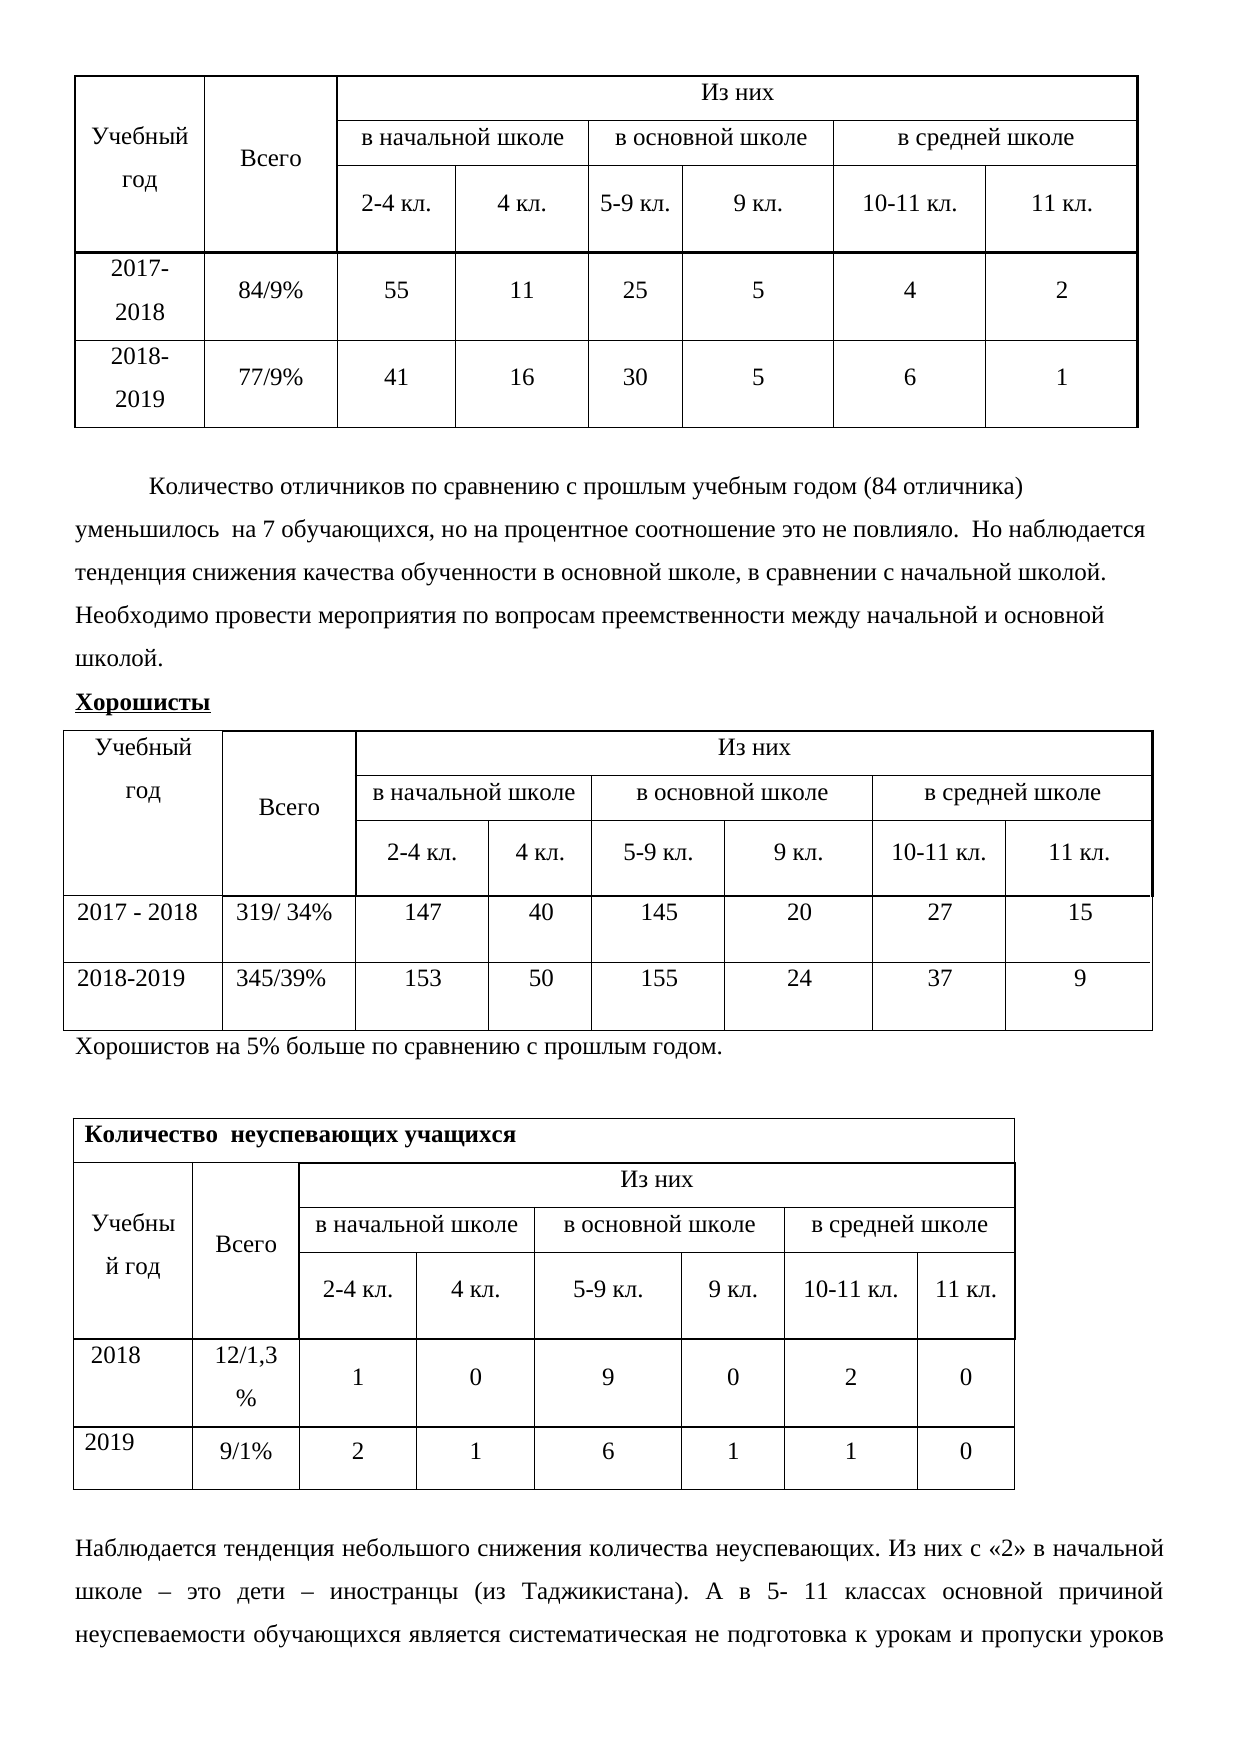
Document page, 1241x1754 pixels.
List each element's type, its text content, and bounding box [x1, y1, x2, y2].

table_cell 2017 - 2018 [64, 896, 222, 962]
table_cell 9 [535, 1340, 681, 1426]
table_cell 5 [683, 254, 833, 340]
table_cell 2-4 кл. [357, 821, 488, 895]
table_cell 2 [986, 254, 1136, 340]
table_cell Учебный год [76, 77, 204, 251]
table_cell 0 [918, 1428, 1014, 1488]
table_cell 9 кл. [725, 821, 872, 895]
table_cell 147 [356, 897, 488, 962]
table_cell в начальной школе [338, 121, 588, 165]
table_cell 37 [873, 963, 1005, 1030]
table_cell Учебный год [74, 1163, 192, 1338]
text Количество отличников по сравнению с прошлым учебным годом (84 отличника) уменьшилось на 7 обучающихся, но на процентное соотношение это не повлияло. Но наблюдается тенденция снижения качества обученности в основной школе, в сравнении с начальной школой. Необходимо провести мероприятия по вопросам преемственности между начальной и основной школой. [75, 471, 1165, 672]
table_cell 0 [417, 1340, 534, 1426]
table_cell 30 [589, 341, 682, 427]
table_cell 2017-2018 [76, 254, 204, 340]
table_cell 1 [785, 1428, 917, 1488]
table_cell 77/9% [205, 341, 337, 427]
table_cell 55 [338, 254, 455, 340]
table_cell 5 [683, 341, 833, 427]
table_cell 2018-2019 [76, 341, 204, 427]
table_cell 10-11 кл. [873, 821, 1005, 895]
table_cell 40 [489, 897, 591, 962]
table_cell 50 [489, 963, 591, 1030]
table_cell 9 кл. [682, 1253, 784, 1338]
table_cell в средней школе [834, 121, 1136, 165]
table_header Из них [357, 732, 1151, 775]
table_cell в основной школе [535, 1208, 784, 1252]
table_cell 0 [682, 1340, 784, 1426]
table_cell 4 кл. [456, 166, 588, 251]
table_header Количество неуспевающих учащихся [74, 1119, 1014, 1162]
table_cell Всего [193, 1163, 298, 1338]
table_cell 84/9% [205, 254, 337, 340]
table_cell Из них [338, 77, 1136, 120]
table_cell 10-11 кл. [834, 166, 985, 251]
table_cell Всего [205, 77, 336, 251]
table_cell 24 [725, 963, 872, 1030]
table_cell в начальной школе [357, 776, 591, 820]
table_cell 41 [338, 341, 455, 427]
table_cell 11 кл. [918, 1253, 1014, 1338]
table_cell 2019 [74, 1428, 192, 1488]
table_cell 9 [1006, 962, 1152, 1030]
text Хорошистов на 5% больше по сравнению с прошлым годом. [75, 1031, 1165, 1060]
table_cell 155 [592, 963, 724, 1030]
table_cell 6 [535, 1428, 681, 1488]
table_cell 11 кл. [986, 166, 1136, 251]
table_cell 345/39% [223, 963, 355, 1030]
table_cell 5-9 кл. [589, 166, 682, 251]
table_cell 2018-2019 [64, 963, 222, 1030]
table_cell 2-4 кл. [338, 166, 455, 251]
table_cell 4 [834, 254, 985, 340]
table_cell 1 [682, 1428, 784, 1488]
table_cell 20 [725, 897, 872, 962]
table_cell 1 [986, 341, 1136, 427]
table_cell 319/ 34% [223, 897, 355, 962]
table_header Всего [223, 732, 355, 895]
table_cell 1 [300, 1340, 416, 1426]
table_cell 2 [300, 1428, 416, 1488]
text Хорошисты [75, 687, 1165, 715]
table_cell 5-9 кл. [535, 1253, 681, 1338]
table_cell 0 [918, 1340, 1014, 1426]
table_cell в основной школе [592, 776, 872, 820]
table_cell 11 [456, 254, 588, 340]
table_cell 11 кл. [1006, 821, 1151, 895]
table_cell 4 кл. [417, 1253, 534, 1338]
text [75, 1533, 1165, 1648]
table_header Учебный год [64, 731, 222, 895]
table_cell в средней школе [785, 1208, 1014, 1252]
table_cell 4 кл. [489, 821, 591, 895]
table_cell 2-4 кл. [300, 1253, 416, 1338]
table_cell 145 [592, 897, 724, 962]
table_cell 25 [589, 254, 682, 340]
table_cell 27 [873, 897, 1005, 962]
table_cell 2 [785, 1340, 917, 1426]
table_cell в основной школе [589, 121, 833, 165]
table_cell в средней школе [873, 776, 1151, 820]
table_cell 10-11 кл. [785, 1253, 917, 1338]
table_cell 153 [356, 963, 488, 1030]
table_cell Из них [300, 1164, 1014, 1207]
table_cell 15 [1006, 895, 1152, 962]
table_cell 5-9 кл. [592, 821, 724, 895]
table_cell в начальной школе [300, 1208, 534, 1252]
table_cell 6 [834, 341, 985, 427]
table_cell 9/1% [193, 1428, 299, 1488]
table_cell 1 [417, 1428, 534, 1488]
table_cell 16 [456, 341, 588, 427]
table_cell 12/1,3% [193, 1340, 299, 1426]
table_cell 9 кл. [683, 166, 833, 251]
table_cell 2018 [74, 1340, 192, 1426]
